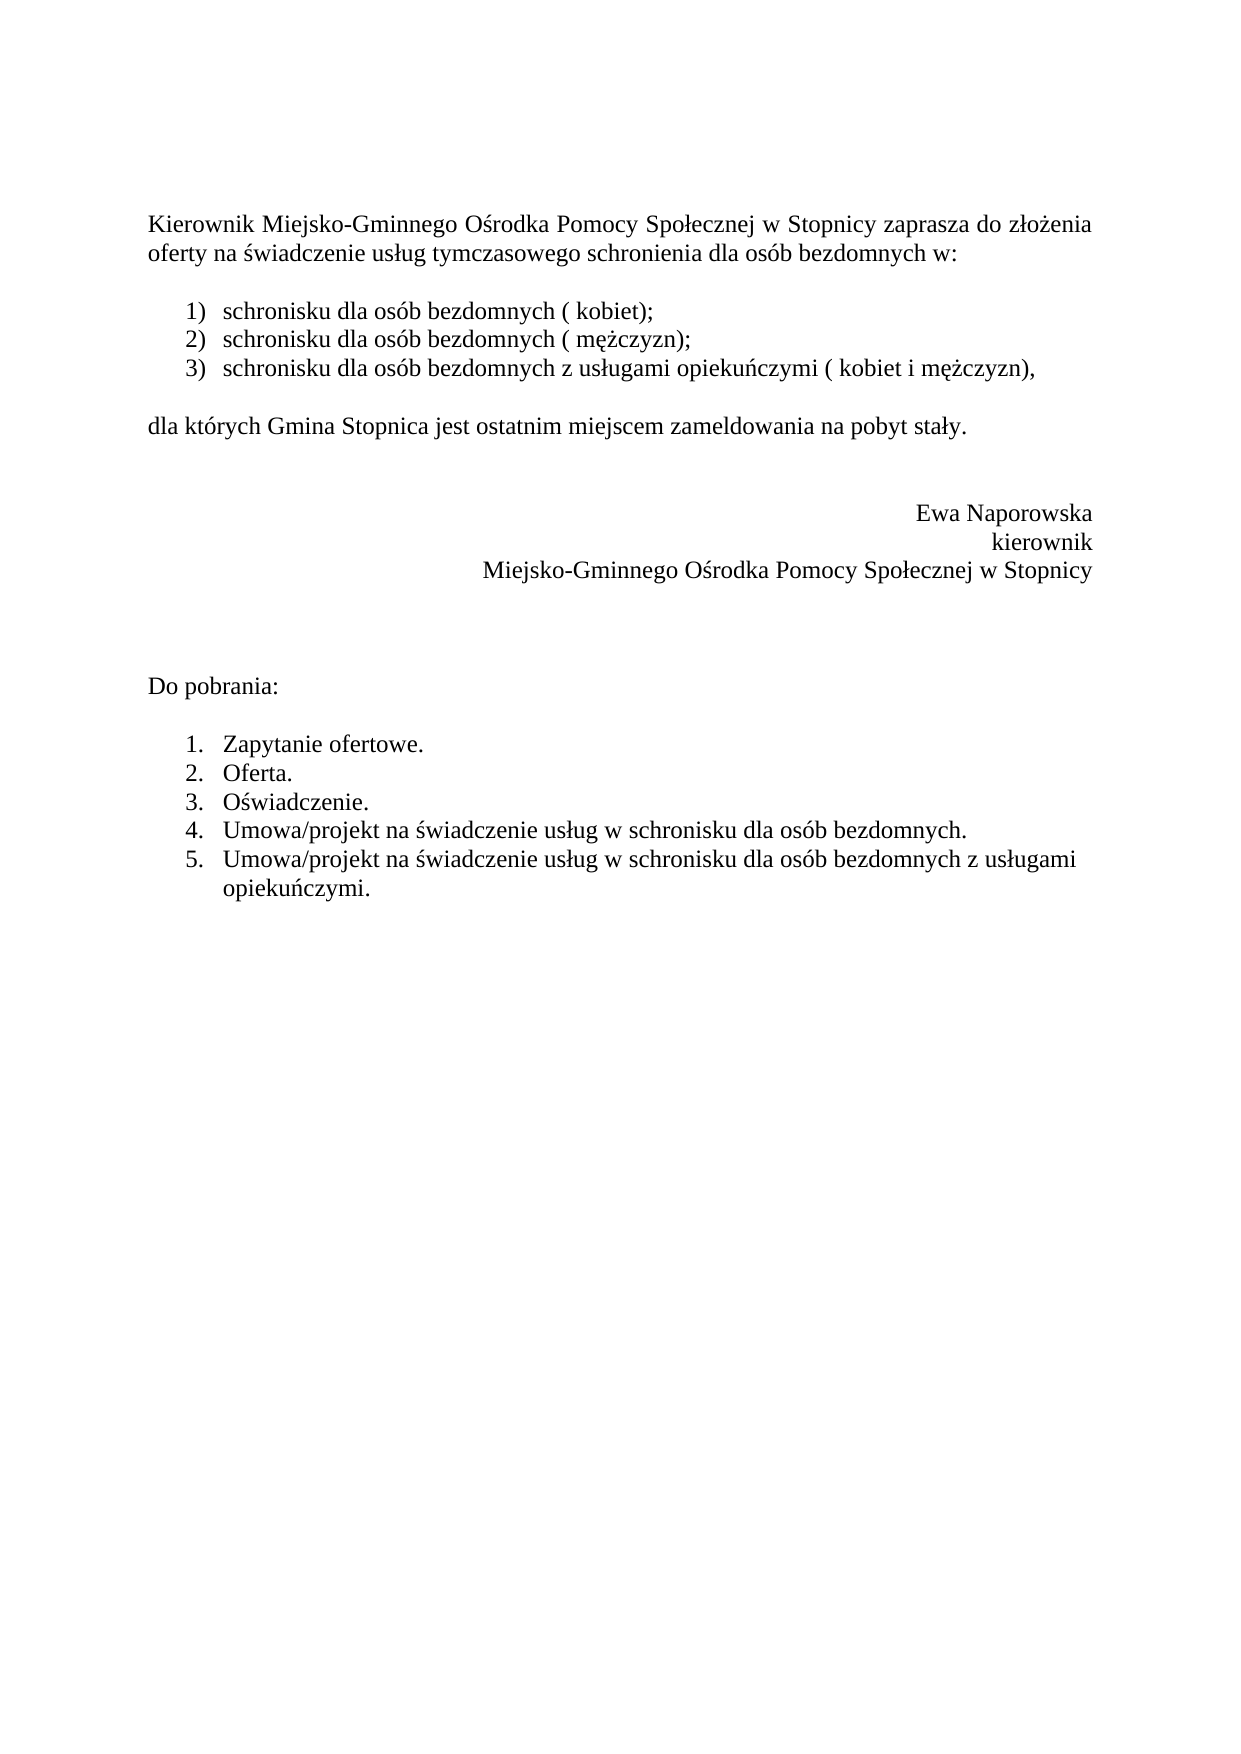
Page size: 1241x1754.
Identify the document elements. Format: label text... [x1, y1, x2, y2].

text Miejsko-Gminnego Ośrodka Pomocy Społecznej w Stopnicy [148, 555, 1093, 584]
list schronisku dla osób bezdomnych ( mężczyzn); [185, 324, 1093, 353]
text Do pobrania: [148, 671, 1093, 700]
list schronisku dla osób bezdomnych z usługami opiekuńczymi ( kobiet i mężczyzn), [185, 353, 1093, 382]
list Oświadczenie. [185, 787, 1093, 815]
list schronisku dla osób bezdomnych ( kobiet); [185, 296, 1093, 324]
text Ewa Naporowska [148, 498, 1093, 527]
list Zapytanie ofertowe. [185, 729, 1093, 758]
list Umowa/projekt na świadczenie usług w schronisku dla osób bezdomnych. [185, 815, 1093, 844]
text kierownik [148, 527, 1093, 555]
text dla których Gmina Stopnica jest ostatnim miejscem zameldowania na pobyt stały. [148, 411, 1093, 440]
list Oferta. [185, 758, 1093, 787]
list Umowa/projekt na świadczenie usług w schronisku dla osób bezdomnych z usługami opiekuńczymi. [185, 844, 1093, 902]
text Kierownik Miejsko-Gminnego Ośrodka Pomocy Społecznej w Stopnicy zaprasza do złożenia oferty na świadczenie usług tymczasowego schronienia dla osób bezdomnych w: [148, 209, 1093, 267]
